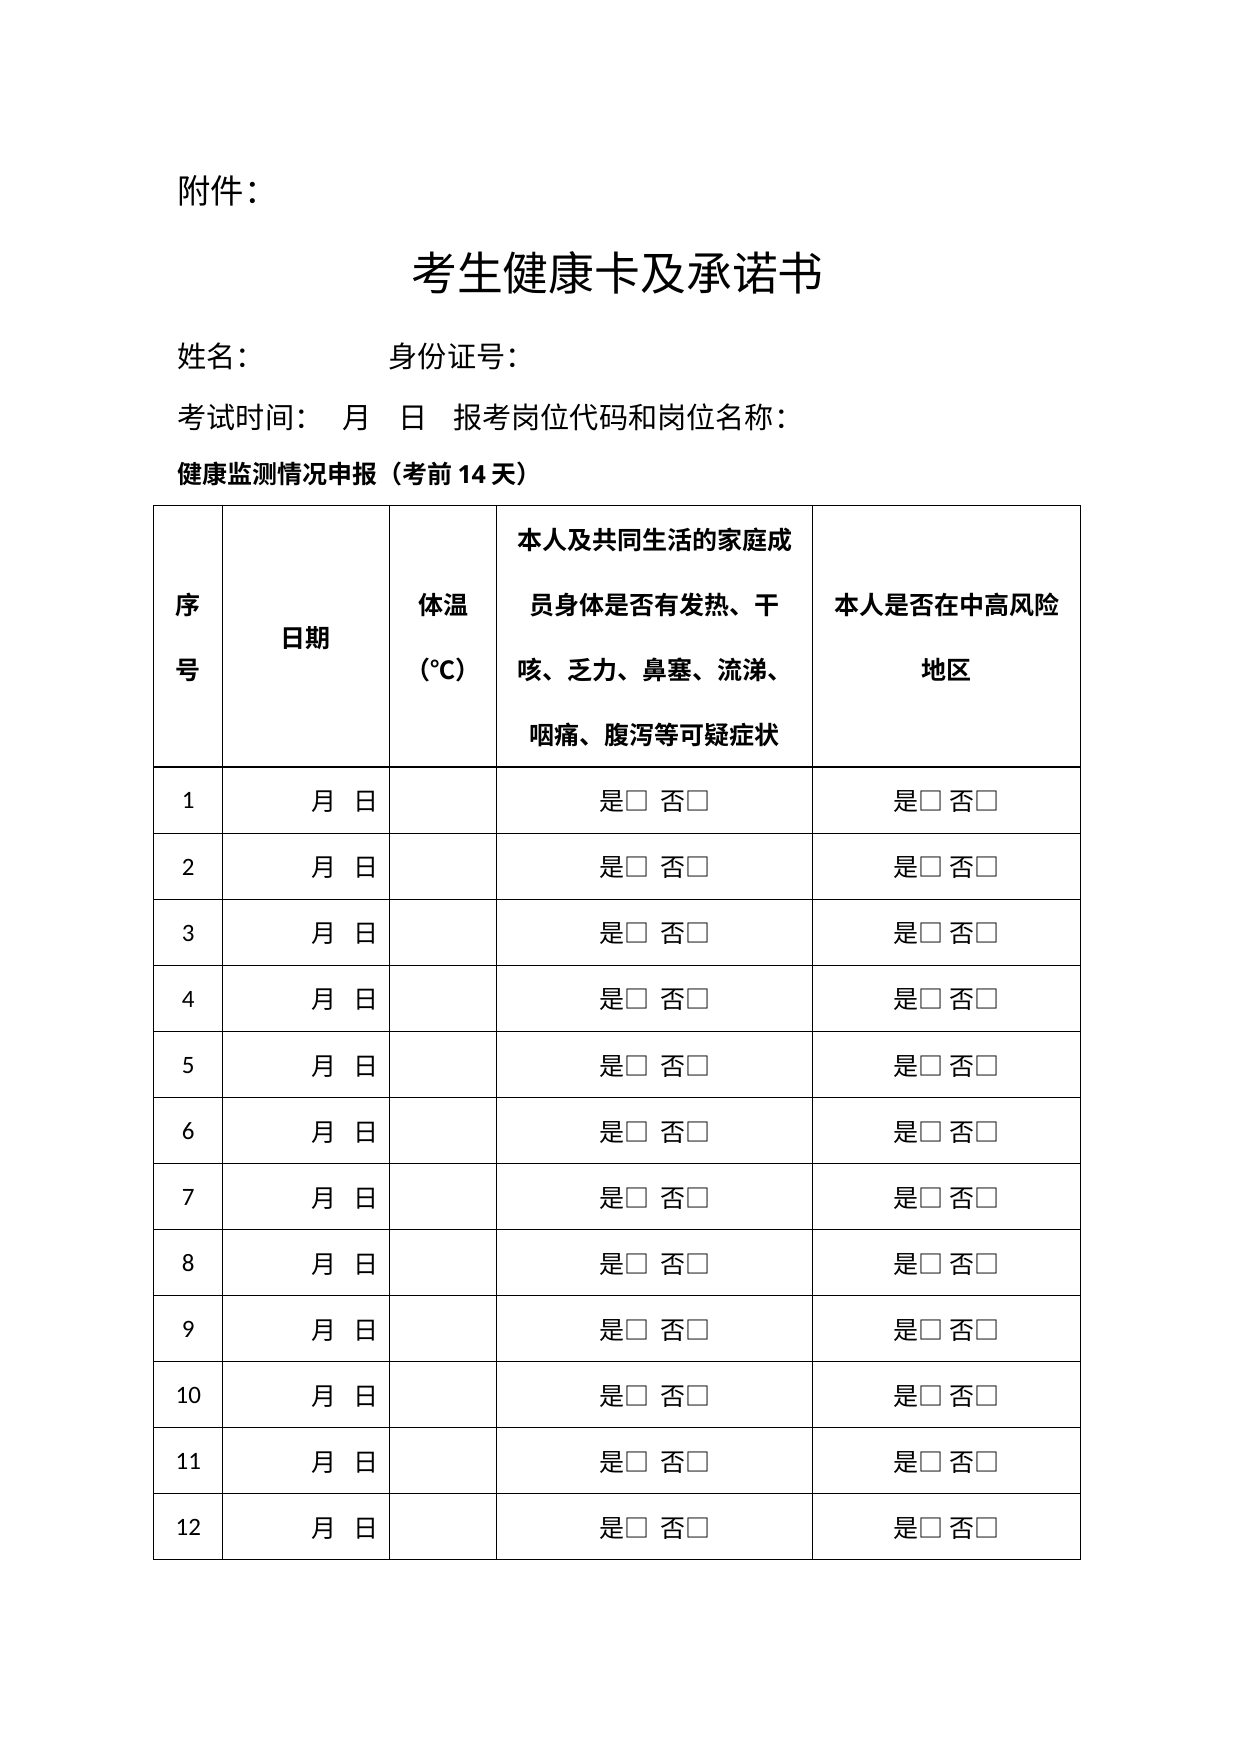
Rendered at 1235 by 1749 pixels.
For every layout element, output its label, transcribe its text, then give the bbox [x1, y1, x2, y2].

text 考试时间： 月 日 报考岗位代码和岗位名称： [177, 380, 1057, 440]
table_cell [390, 834, 496, 898]
table_cell 月 日 [223, 1428, 389, 1493]
table_cell 是□ 否□ [813, 900, 1080, 964]
text 健康监测情况申报（考前14天） [177, 440, 1057, 505]
table_cell 11 [154, 1428, 222, 1493]
table_cell [390, 1428, 496, 1493]
table_cell [390, 1098, 496, 1163]
table_cell 月 日 [223, 1230, 389, 1295]
table_cell [390, 966, 496, 1031]
text 姓名： 身份证号： [177, 319, 1057, 380]
text 考生健康卡及承诺书 [177, 222, 1057, 319]
table_cell 是□ 否□ [497, 1362, 812, 1427]
table_cell 月 日 [223, 1494, 389, 1559]
table_cell 月 日 [223, 1362, 389, 1427]
table_cell [390, 1164, 496, 1229]
table_cell 5 [154, 1032, 222, 1097]
table_cell 是□ 否□ [497, 1494, 812, 1559]
table_cell 是□ 否□ [497, 1230, 812, 1295]
table_cell 6 [154, 1098, 222, 1163]
table_cell 月 日 [223, 1098, 389, 1163]
table_cell 月 日 [223, 1296, 389, 1361]
table_cell 是□ 否□ [813, 1362, 1080, 1427]
table_cell 是□ 否□ [813, 1494, 1080, 1559]
table_cell 是□ 否□ [497, 900, 812, 964]
table_cell 是□ 否□ [497, 768, 812, 832]
table_cell [390, 1494, 496, 1559]
table_header 序号 [154, 506, 222, 766]
table_cell 是□ 否□ [813, 966, 1080, 1031]
table_cell 4 [154, 966, 222, 1031]
table_cell [390, 768, 496, 832]
table_cell 月 日 [223, 966, 389, 1031]
table_cell 是□ 否□ [497, 1428, 812, 1493]
table_cell 是□ 否□ [813, 1098, 1080, 1163]
table_cell 月 日 [223, 834, 389, 898]
table_cell 月 日 [223, 900, 389, 964]
table_cell 是□ 否□ [497, 1032, 812, 1097]
table_cell 1 [154, 768, 222, 832]
table_cell 是□ 否□ [497, 834, 812, 898]
table_header 日期 [223, 506, 389, 766]
table_cell 是□ 否□ [813, 1428, 1080, 1493]
table_header 体温（℃） [390, 506, 496, 766]
table_cell [390, 900, 496, 964]
table_cell 3 [154, 900, 222, 964]
table_cell [390, 1296, 496, 1361]
table_cell 12 [154, 1494, 222, 1559]
table_cell 是□ 否□ [813, 1164, 1080, 1229]
table_cell 是□ 否□ [813, 834, 1080, 898]
table_cell 是□ 否□ [813, 1230, 1080, 1295]
table_cell 是□ 否□ [813, 1296, 1080, 1361]
table_header 本人是否在中高风险地区 [813, 506, 1080, 766]
table_cell 月 日 [223, 1164, 389, 1229]
table_cell [390, 1032, 496, 1097]
table_cell [390, 1362, 496, 1427]
text 附件： [177, 157, 1057, 222]
table_cell 8 [154, 1230, 222, 1295]
table_cell 是□ 否□ [497, 1164, 812, 1229]
table_cell 月 日 [223, 1032, 389, 1097]
table_cell 2 [154, 834, 222, 898]
table_cell 10 [154, 1362, 222, 1427]
table_cell 是□ 否□ [813, 1032, 1080, 1097]
table_cell 9 [154, 1296, 222, 1361]
table_cell 7 [154, 1164, 222, 1229]
table_cell 是□ 否□ [497, 1296, 812, 1361]
table_cell 是□ 否□ [497, 1098, 812, 1163]
table_header 本人及共同生活的家庭成员身体是否有发热、干咳、乏力、鼻塞、流涕、咽痛、腹泻等可疑症状 [497, 506, 812, 766]
table_cell 月 日 [223, 768, 389, 832]
table_cell [390, 1230, 496, 1295]
table_cell 是□ 否□ [497, 966, 812, 1031]
table_cell 是□ 否□ [813, 768, 1080, 832]
